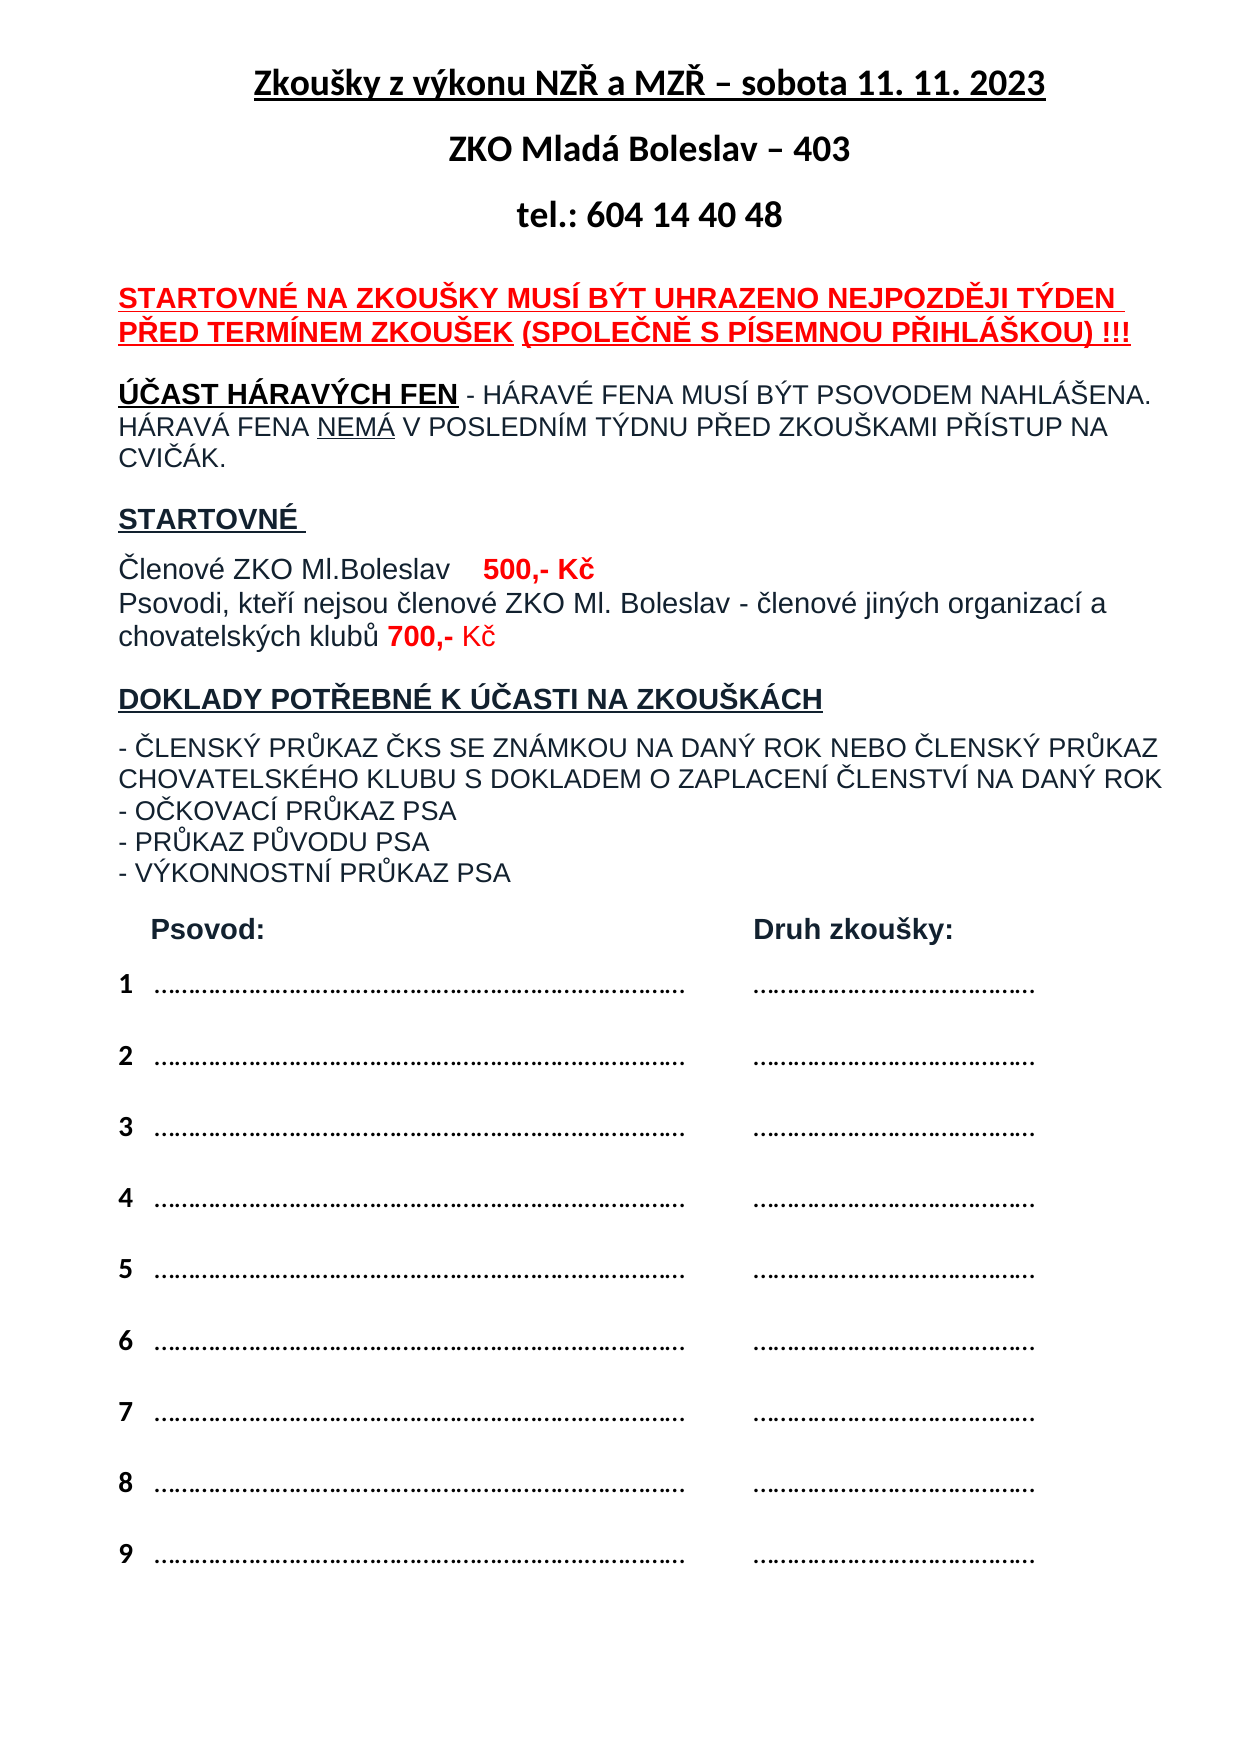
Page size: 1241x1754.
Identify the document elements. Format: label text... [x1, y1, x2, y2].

text DOKLADY POTŘEBNÉ K ÚČASTI NA ZKOUŠKÁCH [118, 682, 1181, 715]
text Psovod: Druh zkoušky: [118, 912, 1181, 946]
list ……………………………………………………….…………… …………………………………… [118, 966, 1181, 1001]
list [118, 1464, 1181, 1500]
text tel.: 604 14 40 48 [118, 191, 1181, 237]
text - VÝKONNOSTNÍ PRŮKAZ PSA [118, 857, 1181, 888]
text - ČLENSKÝ PRŮKAZ ČKS SE ZNÁMKOU NA DANÝ ROK NEBO ČLENSKÝ PRŮKAZ CHOVATELSKÉHO KLUBU S DOKLADEM O ZAPLACENÍ ČLENSTVÍ NA DANÝ ROK [118, 732, 1181, 794]
text ZKO Mladá Boleslav – 403 [118, 125, 1181, 171]
text Psovodi, kteří nejsou členové ZKO Ml. Boleslav - členové jiných organizací a chovatelských klubů 700,- Kč [118, 586, 1181, 653]
text Zkoušky z výkonu NZŘ a MZŘ – sobota 11. 11. 2023 [118, 59, 1181, 105]
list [118, 1536, 1181, 1571]
text STARTOVNÉ [118, 502, 1181, 536]
list ……………………………………………………….…………… …………………………………… [118, 1108, 1181, 1144]
list ……………………………………………………….…………… …………………………………… [118, 1251, 1181, 1286]
text Členové ZKO Ml.Boleslav 500,- Kč [118, 552, 1181, 586]
text ÚČAST HÁRAVÝCH FEN - HÁRAVÉ FENA MUSÍ BÝT PSOVODEM NAHLÁŠENA. HÁRAVÁ FENA NEMÁ V POSLEDNÍM TÝDNU PŘED ZKOUŠKAMI PŘÍSTUP NA CVIČÁK. [118, 377, 1181, 473]
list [118, 1322, 1181, 1357]
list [118, 1393, 1181, 1429]
list ……………………………………………………….…………… …………………………………… [118, 1179, 1181, 1215]
list ……………………………………………………….…………… …………………………………… [118, 1037, 1181, 1072]
text STARTOVNÉ NA ZKOUŠKY MUSÍ BÝT UHRAZENO NEJPOZDĚJI TÝDEN PŘED TERMÍNEM ZKOUŠEK (SPOLEČNĚ S PÍSEMNOU PŘIHLÁŠKOU) !!! [118, 281, 1181, 348]
text - OČKOVACÍ PRŮKAZ PSA [118, 794, 1181, 826]
text - PRŮKAZ PŮVODU PSA [118, 826, 1181, 857]
